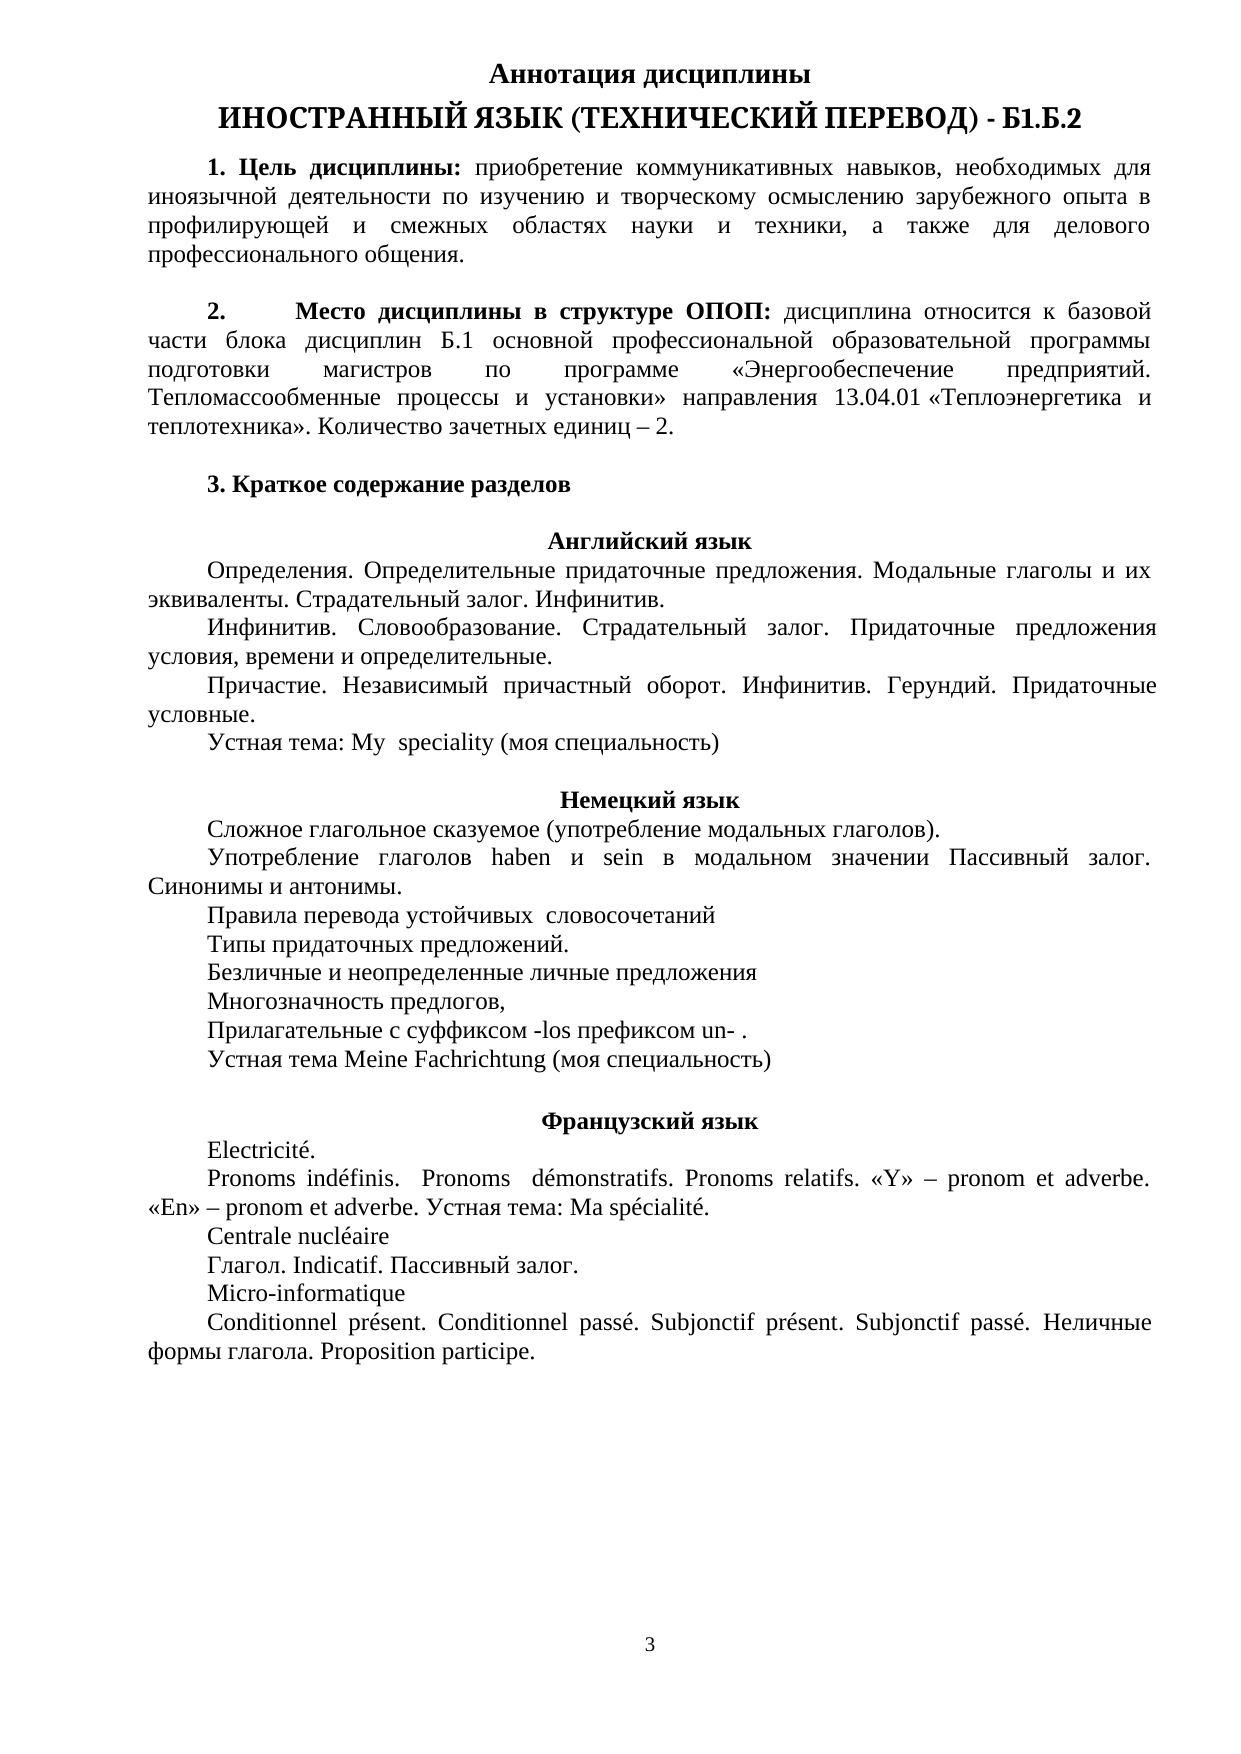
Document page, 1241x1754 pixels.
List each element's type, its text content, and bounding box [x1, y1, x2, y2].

text Electricité. [148, 1135, 1152, 1163]
text Типы придаточных предложений. [148, 929, 1152, 957]
text Употребление глаголов haben и sein в модальном значении Пассивный залог. Синонимы и антонимы. [148, 842, 1152, 900]
text Conditionnel présent. Conditionnel passé. Subjonctif présent. Subjonctif passé. Неличные формы глагола. Proposition participe. [148, 1307, 1152, 1365]
text Centrale nucléaire [148, 1221, 1152, 1250]
text 3. Краткое содержание разделов [148, 469, 1152, 497]
text Micro-informatique [148, 1278, 1152, 1307]
list Место дисциплины в структуре ОПОП: дисциплина относится к базовой части блока дисциплин Б.1 основной профессиональной образовательной программы подготовки магистров по программе «Энергообеспечение предприятий. Тепломассообменные процессы и установки» направления 13.04.01 «Теплоэнергетика и теплотехника». Количество зачетных единиц – 2. [148, 296, 1152, 440]
text Английский язык [148, 526, 1152, 555]
text Французский язык [148, 1106, 1152, 1135]
text 1. Цель дисциплины: приобретение коммуникативных навыков, необходимых для иноязычной деятельности по изучению и творческому осмыслению зарубежного опыта в профилирующей и смежных областях науки и техники, а также для делового профессионального общения. [148, 152, 1152, 267]
text Глагол. Indicatif. Пассивный залог. [148, 1250, 1152, 1278]
text Немецкий язык [148, 785, 1152, 814]
text Инфинитив. Словообразование. Страдательный залог. Придаточные предложения условия, времени и определительные. [148, 612, 1158, 670]
text Правила перевода устойчивых словосочетаний [148, 900, 1152, 929]
text Многозначность предлогов, [148, 986, 1158, 1015]
text Определения. Определительные придаточные предложения. Модальные глаголы и их эквиваленты. Страдательный залог. Инфинитив. [148, 555, 1152, 612]
text Устная тема Meine Fachrichtung (моя специальность) [148, 1044, 1152, 1072]
text Безличные и неопределенные личные предложения [148, 957, 1152, 986]
text Аннотация дисциплины [148, 56, 1152, 90]
text Сложное глагольное сказуемое (употребление модальных глаголов). [148, 814, 1152, 842]
text Pronoms indéfinis. Pronoms démonstratifs. Pronoms relatifs. «Y» – pronom et adverbe. «En» – pronom et adverbe. Устная тема: Mа spécialité. [148, 1163, 1152, 1221]
text Прилагательные с суффиксом -los префиксом un- . [148, 1015, 1158, 1044]
text Устная тема: My speciality (моя специальность) [148, 727, 1152, 756]
text Причастие. Независимый причастный оборот. Инфинитив. Герундий. Придаточные условные. [148, 670, 1158, 727]
subtitle Иностранный язык (технический перевод) - Б1.Б.2 [148, 102, 1152, 136]
